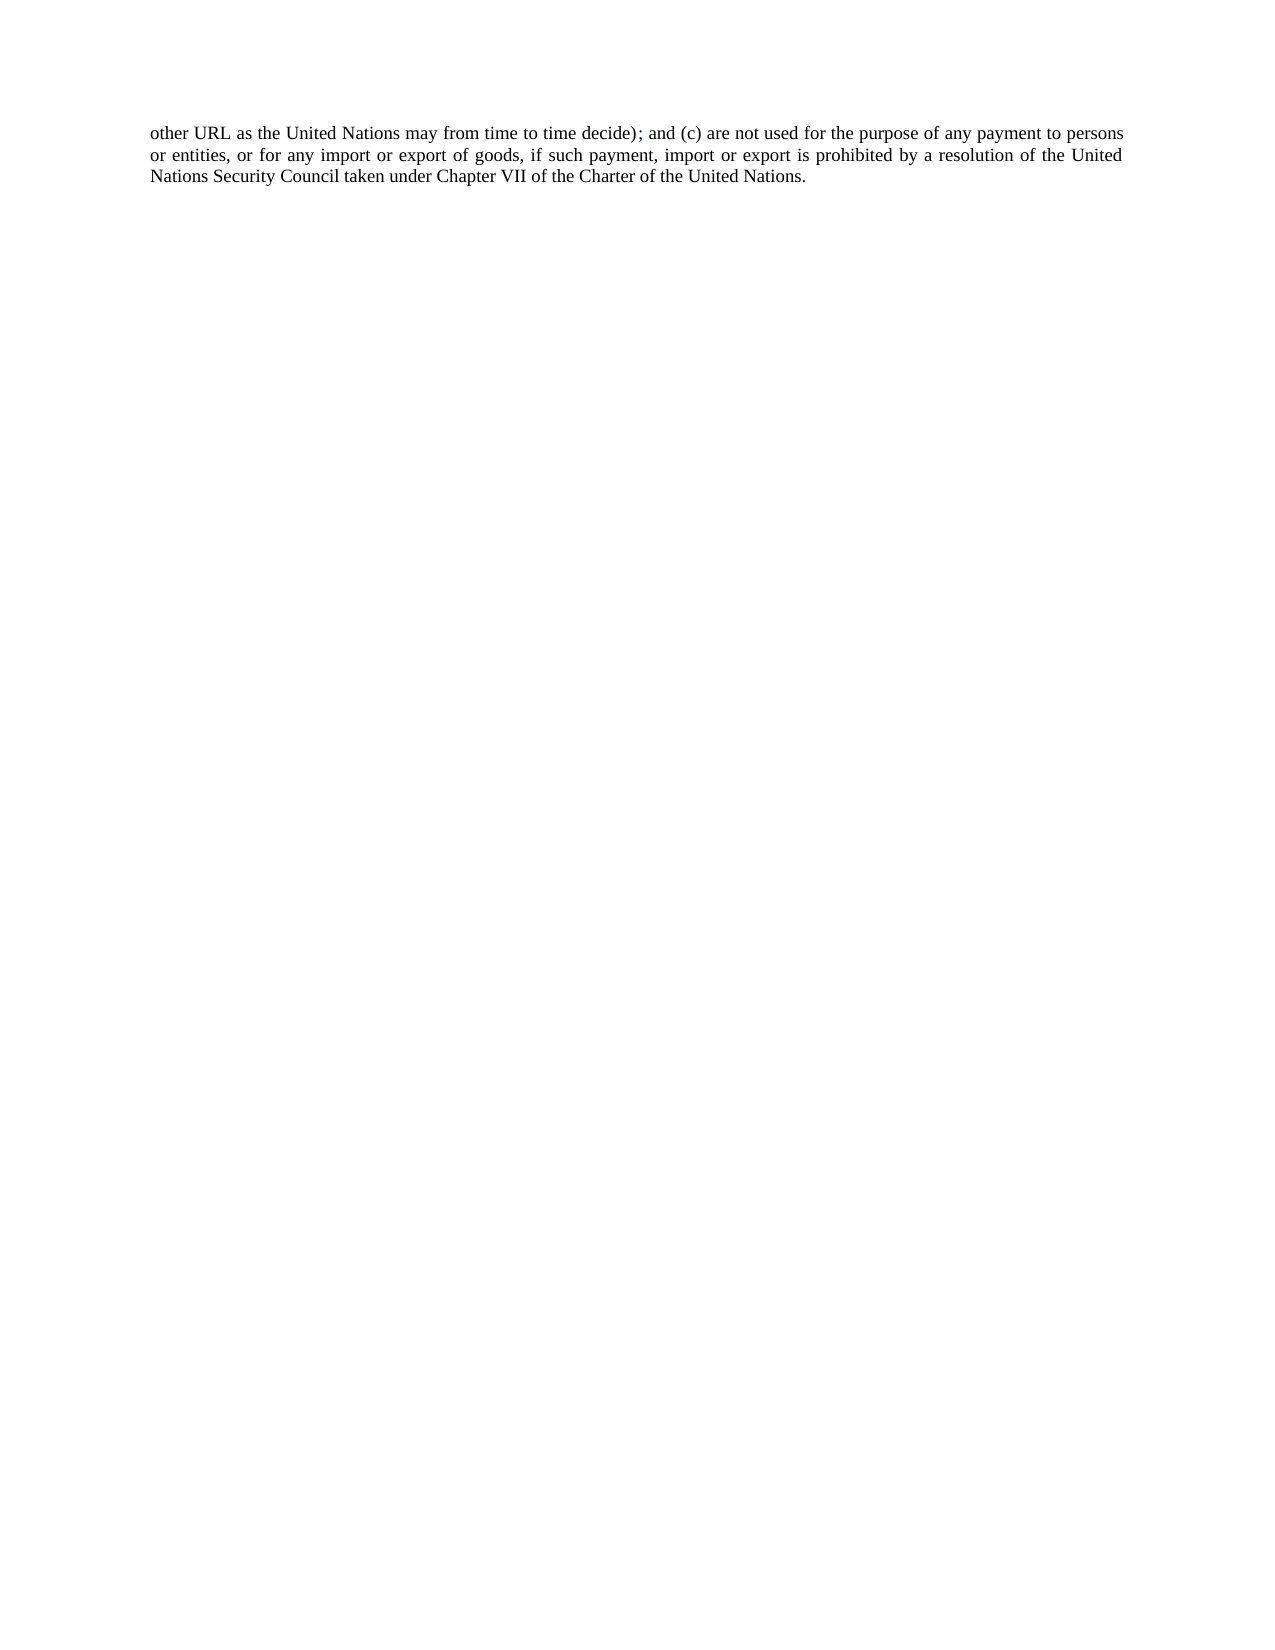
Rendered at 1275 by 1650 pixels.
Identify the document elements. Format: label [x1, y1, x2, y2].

text [150, 122, 1125, 187]
